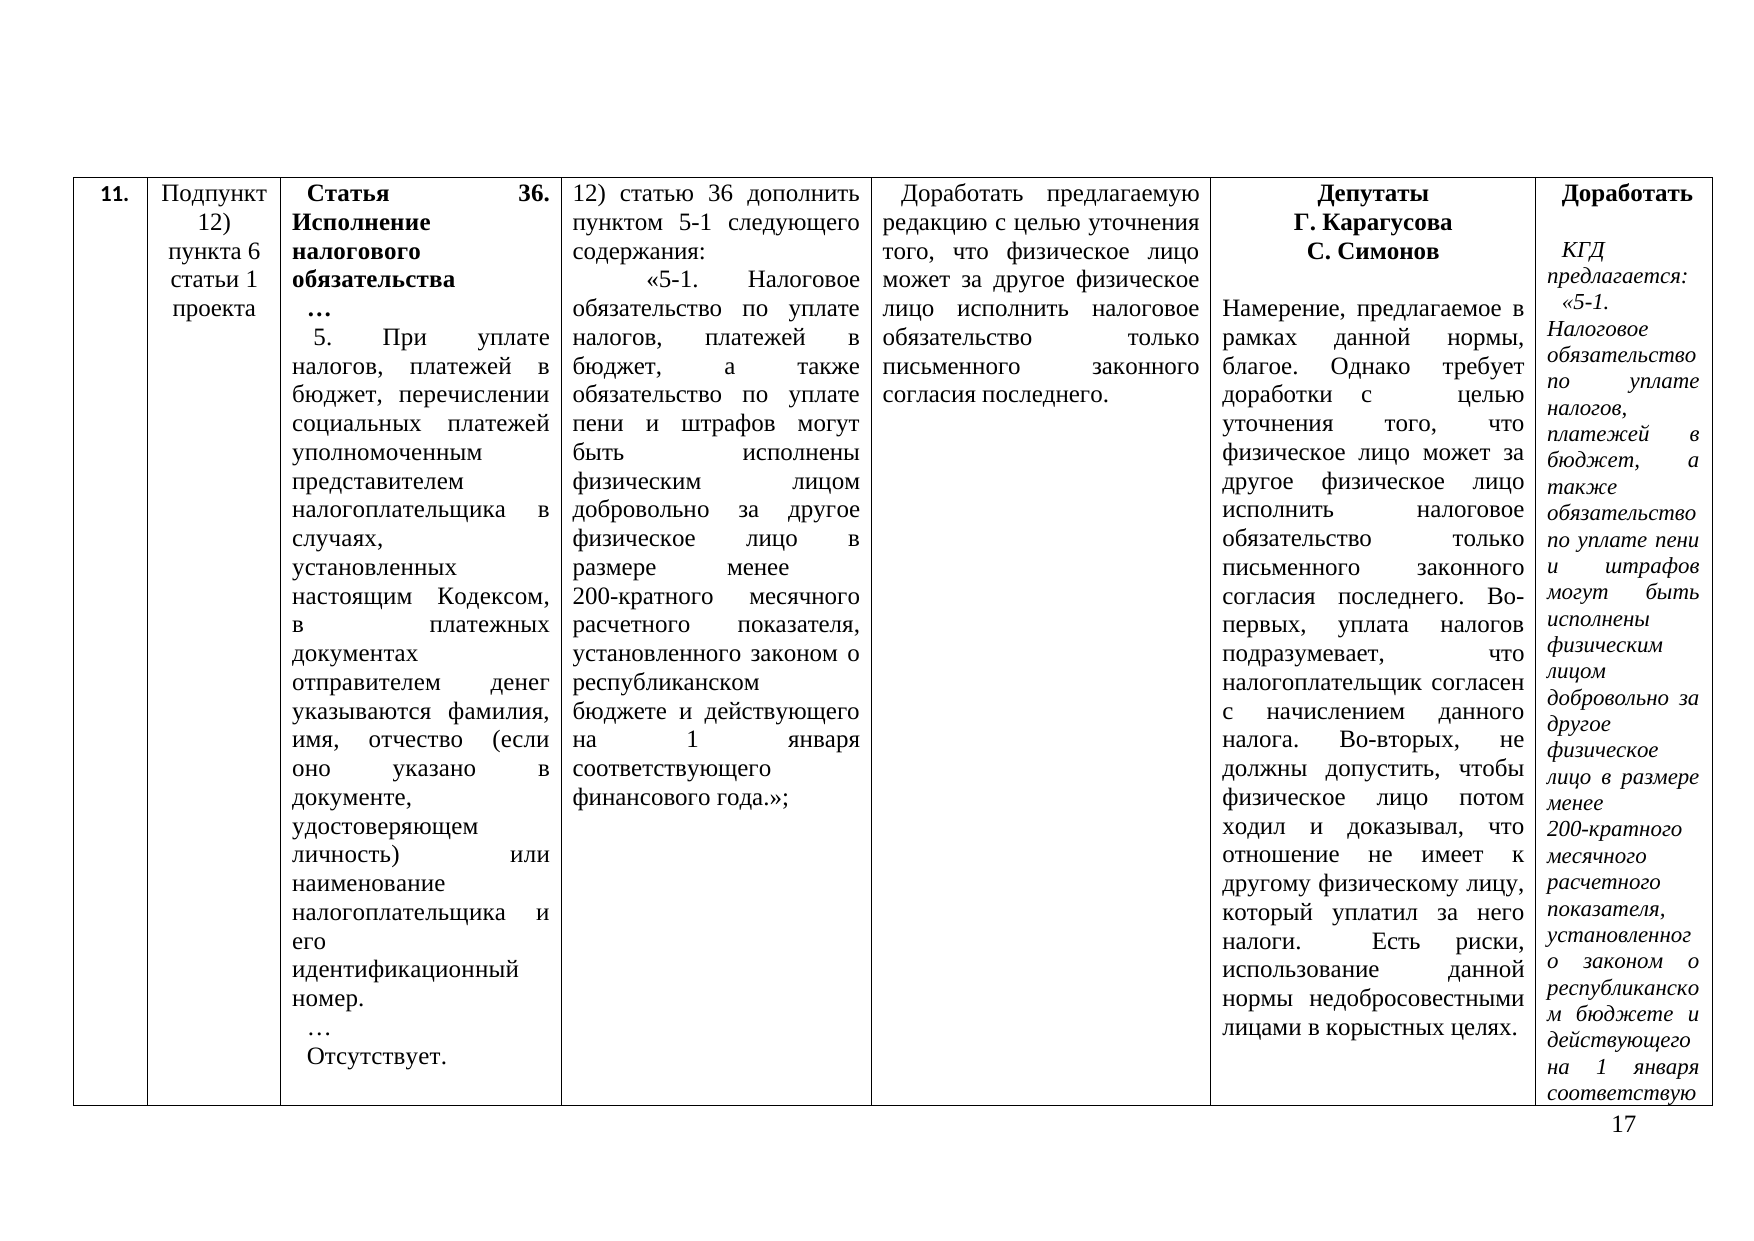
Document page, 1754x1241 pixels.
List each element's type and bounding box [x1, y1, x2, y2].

table_cell [148, 178, 280, 1105]
table_cell [562, 178, 871, 1105]
table_cell [1536, 178, 1712, 1105]
table_cell [74, 178, 147, 1105]
table_cell [1211, 178, 1535, 1105]
table_cell [872, 178, 1210, 1105]
table_cell [281, 178, 561, 1105]
